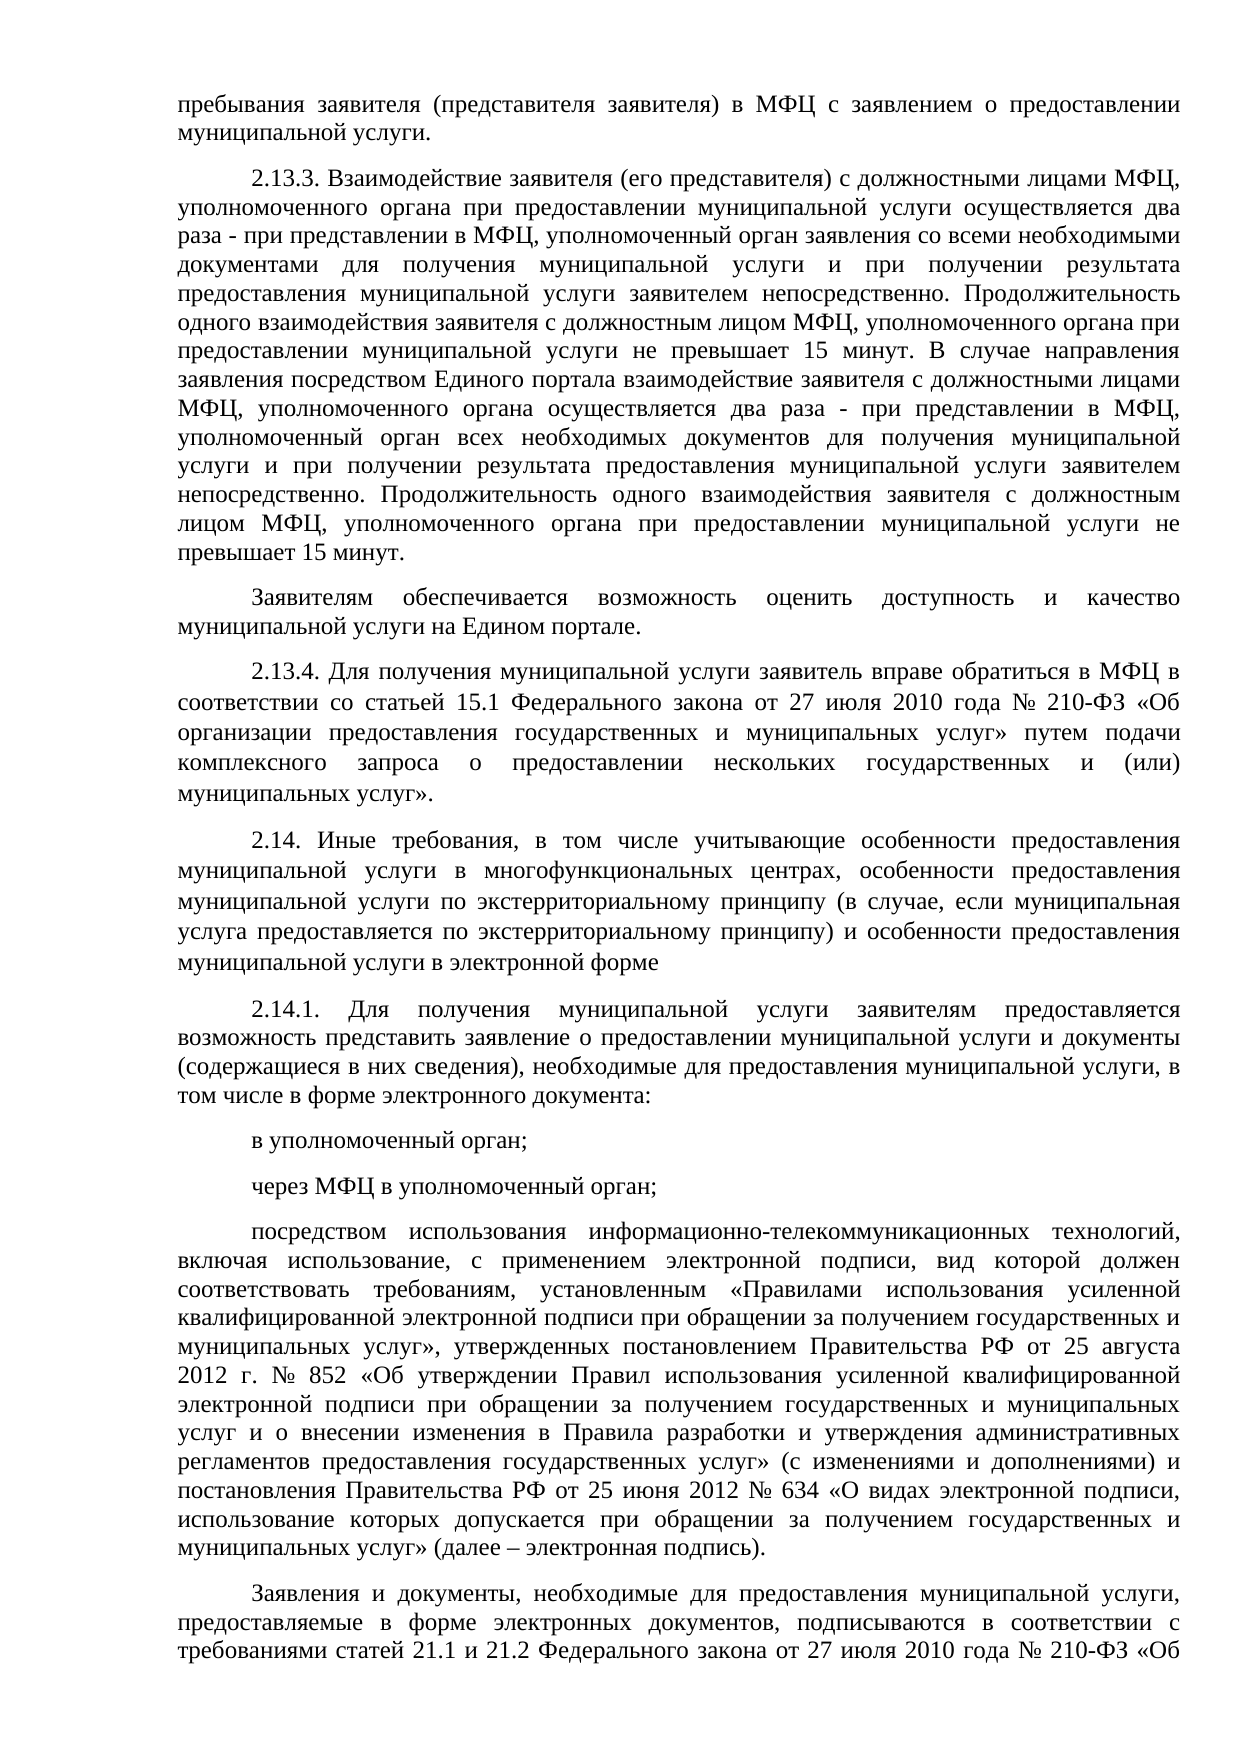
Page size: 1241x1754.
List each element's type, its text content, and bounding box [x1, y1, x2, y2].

text Заявителям обеспечивается возможность оценить доступность и качество муниципальной услуги на Едином портале. [177, 582, 1181, 639]
text 2.14.1. Для получения муниципальной услуги заявителям предоставляется возможность представить заявление о предоставлении муниципальной услуги и документы (содержащиеся в них сведения), необходимые для предоставления муниципальной услуги, в том числе в форме электронного документа: [177, 994, 1181, 1109]
text 2.13.4. Для получения муниципальной услуги заявитель вправе обратиться в МФЦ в соответствии со статьей 15.1 Федерального закона от 27 июля 2010 года № 210-ФЗ «Об организации предоставления государственных и муниципальных услуг» путем подачи комплексного запроса о предоставлении нескольких государственных и (или) муниципальных услуг». [177, 656, 1181, 807]
text 2.13.3. Взаимодействие заявителя (его представителя) с должностными лицами МФЦ, уполномоченного органа при предоставлении муниципальной услуги осуществляется два раза - при представлении в МФЦ, уполномоченный орган заявления со всеми необходимыми документами для получения муниципальной услуги и при получении результата предоставления муниципальной услуги заявителем непосредственно. Продолжительность одного взаимодействия заявителя с должностным лицом МФЦ, уполномоченного органа при предоставлении муниципальной услуги не превышает 15 минут. В случае направления заявления посредством Единого портала взаимодействие заявителя с должностными лицами МФЦ, уполномоченного органа осуществляется два раза - при представлении в МФЦ, уполномоченный орган всех необходимых документов для получения муниципальной услуги и при получении результата предоставления муниципальной услуги заявителем непосредственно. Продолжительность одного взаимодействия заявителя с должностным лицом МФЦ, уполномоченного органа при предоставлении муниципальной услуги не превышает 15 минут. [177, 163, 1181, 565]
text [177, 1578, 1181, 1664]
text 2.14. Иные требования, в том числе учитывающие особенности предоставления муниципальной услуги в многофункциональных центрах, особенности предоставления муниципальной услуги по экстерриториальному принципу (в случае, если муниципальная услуга предоставляется по экстерриториальному принципу) и особенности предоставления муниципальной услуги в электронной форме [177, 825, 1181, 975]
text через МФЦ в уполномоченный орган; [177, 1171, 1181, 1199]
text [177, 89, 1181, 146]
text в уполномоченный орган; [177, 1125, 1181, 1154]
text посредством использования информационно-телекоммуникационных технологий, включая использование, с применением электронной подписи, вид которой должен соответствовать требованиям, установленным «Правилами использования усиленной квалифицированной электронной подписи при обращении за получением государственных и муниципальных услуг», утвержденных постановлением Правительства РФ от 25 августа 2012 г. № 852 «Об утверждении Правил использования усиленной квалифицированной электронной подписи при обращении за получением государственных и муниципальных услуг и о внесении изменения в Правила разработки и утверждения административных регламентов предоставления государственных услуг» (с изменениями и дополнениями) и постановления Правительства РФ от 25 июня 2012 № 634 «О видах электронной подписи, использование которых допускается при обращении за получением государственных и муниципальных услуг» (далее – электронная подпись). [177, 1216, 1181, 1561]
